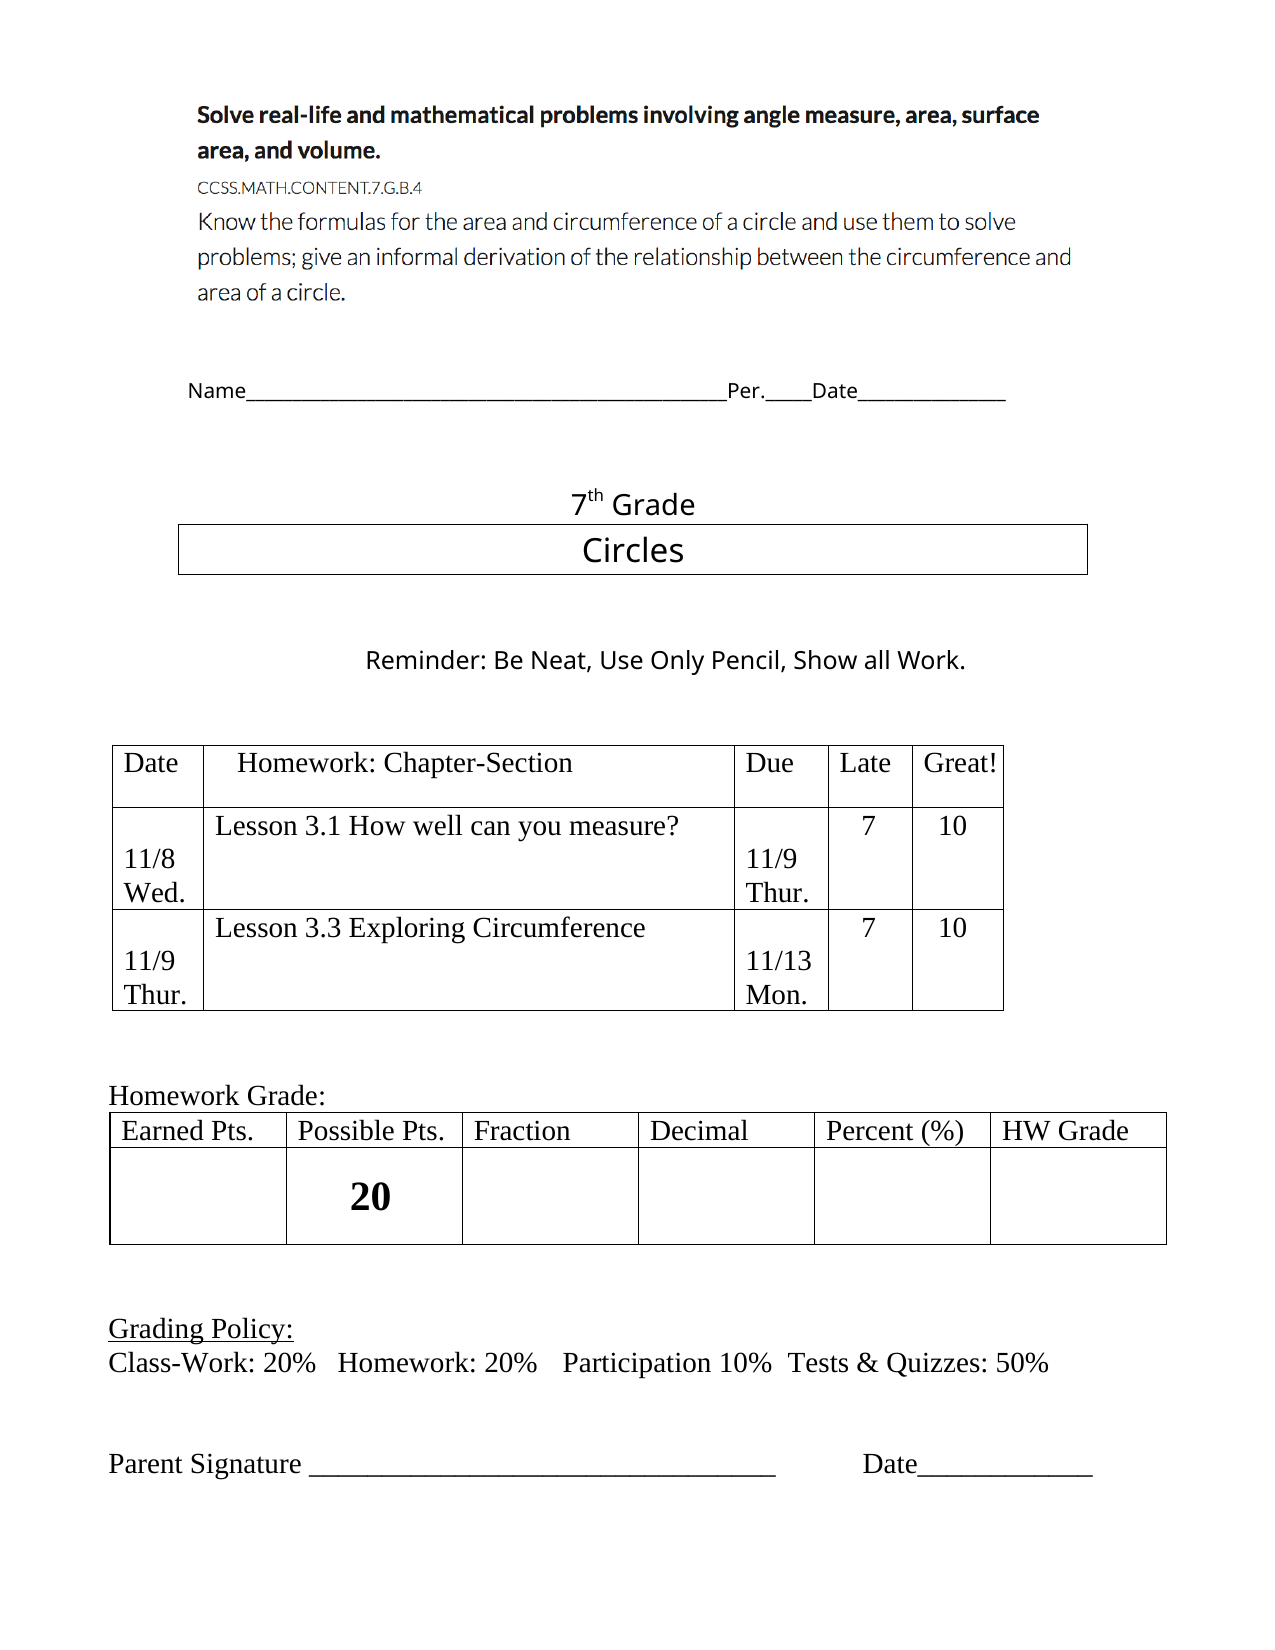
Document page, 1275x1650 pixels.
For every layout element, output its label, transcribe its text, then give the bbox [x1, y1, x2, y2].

table_cell [639, 1148, 814, 1243]
table_cell [111, 1148, 286, 1243]
table_cell 11/8 Wed. [113, 808, 203, 909]
table_cell 7 [829, 910, 912, 1010]
picture [187, 99, 1079, 305]
text Class-Work: 20% Homework: 20% Participation 10% Tests & Quizzes: 50% [108, 1345, 1144, 1379]
table_cell 10 [913, 910, 1003, 1010]
subtitle Circles [179, 525, 1087, 574]
table_cell 10 [913, 808, 1003, 909]
table_cell [991, 1148, 1166, 1243]
table_cell 11/9 Thur. [113, 910, 203, 1010]
table_cell Lesson 3.3 Exploring Circumference [204, 910, 734, 1010]
text Homework Grade: [108, 1078, 1144, 1112]
table_header HW Grade [991, 1113, 1166, 1147]
text 7th Grade [187, 484, 1079, 523]
text Reminder: Be Neat, Use Only Pencil, Show all Work. [187, 642, 1144, 676]
table_header Decimal [639, 1113, 814, 1147]
table_header Great! [913, 746, 1003, 807]
table_cell [463, 1148, 638, 1243]
text Grading Policy: [108, 1312, 1144, 1345]
table_header Percent (%) [815, 1113, 990, 1147]
table_header Late [829, 746, 912, 807]
table_header Due [735, 746, 828, 807]
subtitle Parent Signature ________________________________ Date____________ [108, 1446, 1144, 1479]
table_cell Lesson 3.1 How well can you measure? [204, 808, 734, 909]
table_header Possible Pts. [287, 1113, 462, 1147]
table_header Date [113, 746, 203, 807]
table_cell 20 [287, 1148, 462, 1243]
table_cell 11/13 Mon. [735, 910, 828, 1010]
table_header Earned Pts. [111, 1113, 286, 1147]
table_header Fraction [463, 1113, 638, 1147]
table_header Homework: Chapter-Section [204, 746, 734, 807]
table_cell [815, 1148, 990, 1243]
table_cell 7 [829, 808, 912, 909]
table_cell 11/9 Thur. [735, 808, 828, 909]
text Name____________________________________________________Per._____Date________________ [187, 376, 1079, 404]
